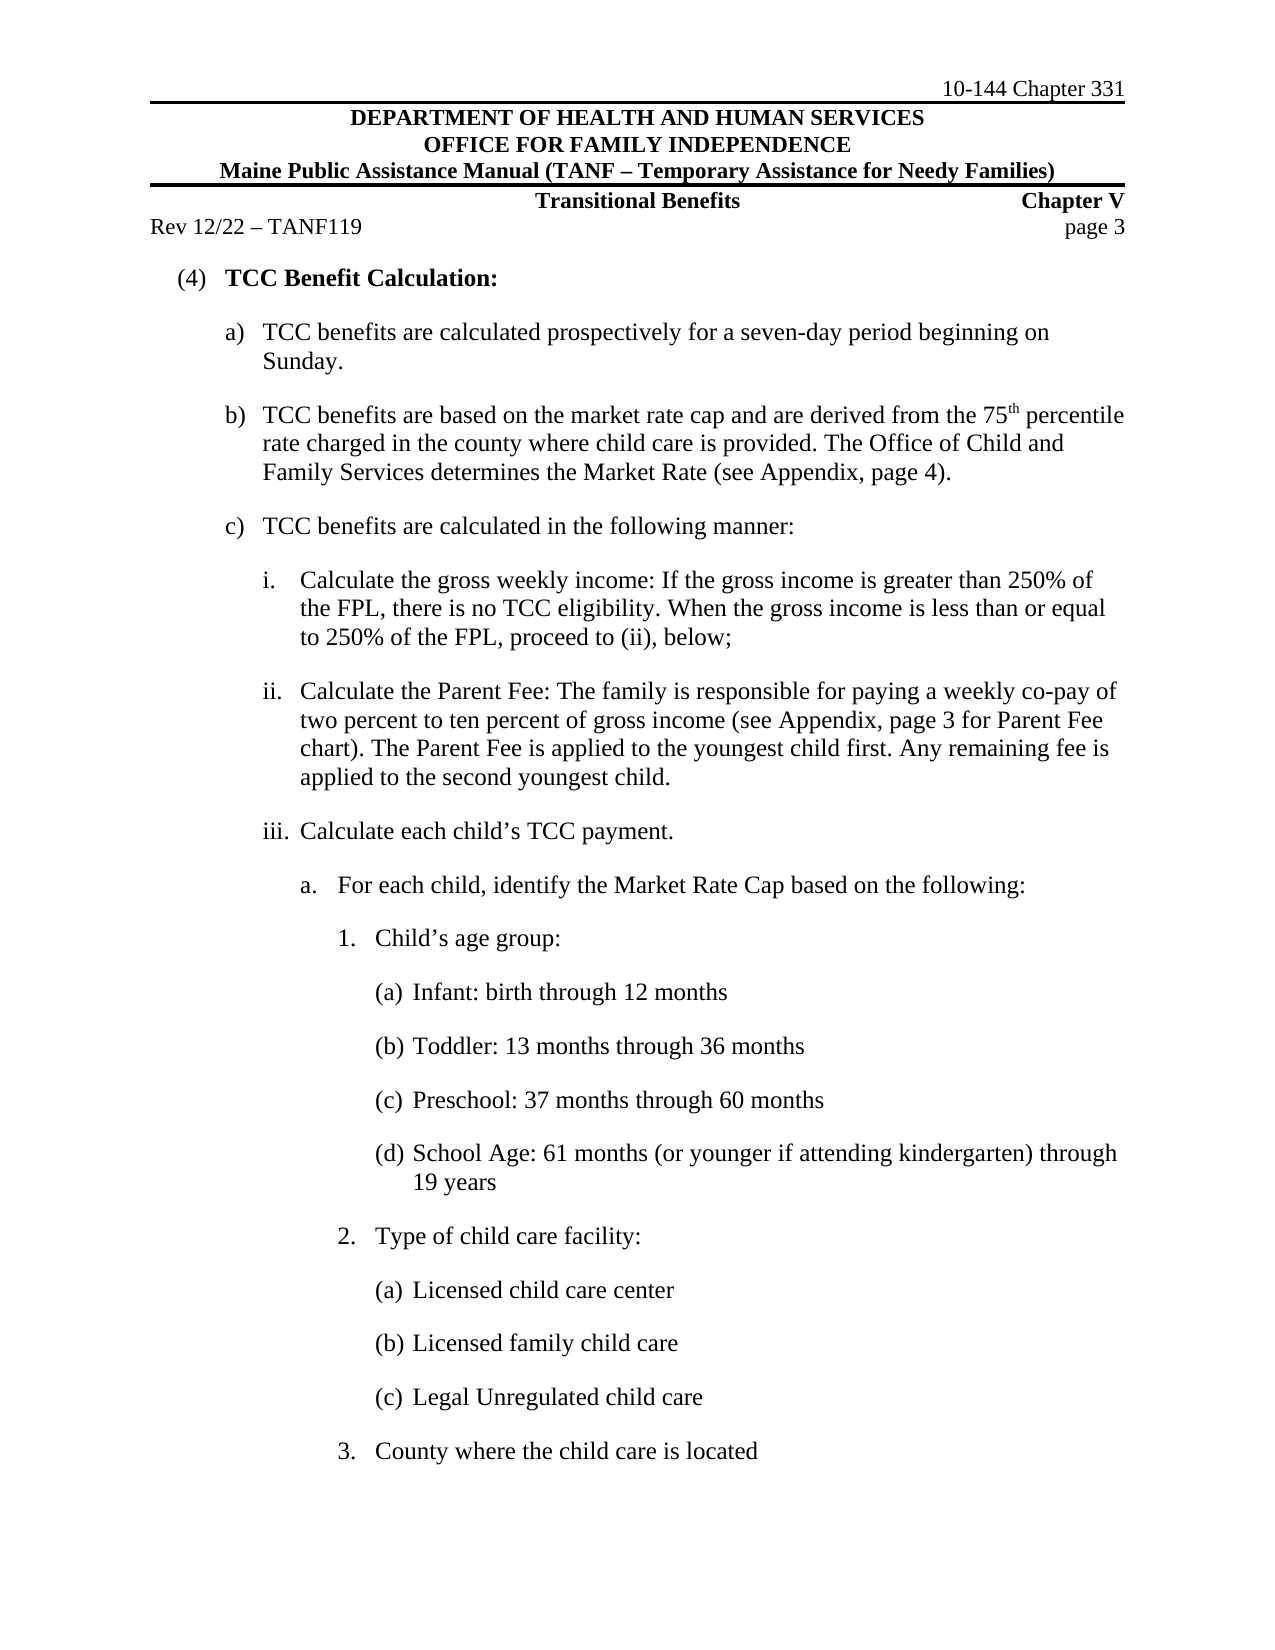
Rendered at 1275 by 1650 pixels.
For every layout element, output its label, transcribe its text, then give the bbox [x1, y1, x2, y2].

list Calculate the gross weekly income: If the gross income is greater than 250% of the FPL, there is no TCC eligibility. When the gross income is less than or equal to 250% of the FPL, proceed to (ii), below; [262, 565, 1125, 651]
list Type of child care facility: [337, 1221, 1125, 1250]
list Licensed family child care [375, 1328, 1125, 1357]
list Toddler: 13 months through 36 months [375, 1031, 1125, 1060]
list Legal Unregulated child care [375, 1382, 1125, 1411]
list Preschool: 37 months through 60 months [375, 1085, 1125, 1113]
list TCC benefits are calculated prospectively for a seven-day period beginning on Sunday. [225, 317, 1125, 375]
list TCC Benefit Calculation: [206, 263, 1125, 292]
list TCC benefits are based on the market rate cap and are derived from the 75th percentile rate charged in the county where child care is provided. The Office of Child and Family Services determines the Market Rate (see Appendix, page 4). [225, 400, 1125, 486]
list For each child, identify the Market Rate Cap based on the following: [300, 870, 1125, 898]
list Licensed child care center [375, 1275, 1125, 1303]
list Calculate each child’s TCC payment. [262, 816, 1125, 845]
list TCC benefits are calculated in the following manner: [225, 511, 1125, 540]
list School Age: 61 months (or younger if attending kindergarten) through 19 years [375, 1138, 1125, 1196]
text 1. Child’s age group: [337, 923, 1125, 952]
list Calculate the Parent Fee: The family is responsible for paying a weekly co-pay of two percent to ten percent of gross income (see Appendix, page 3 for Parent Fee chart). The Parent Fee is applied to the youngest child first. Any remaining fee is applied to the second youngest child. [262, 676, 1125, 791]
list Infant: birth through 12 months [375, 977, 1125, 1006]
list County where the child care is located [337, 1436, 1125, 1465]
